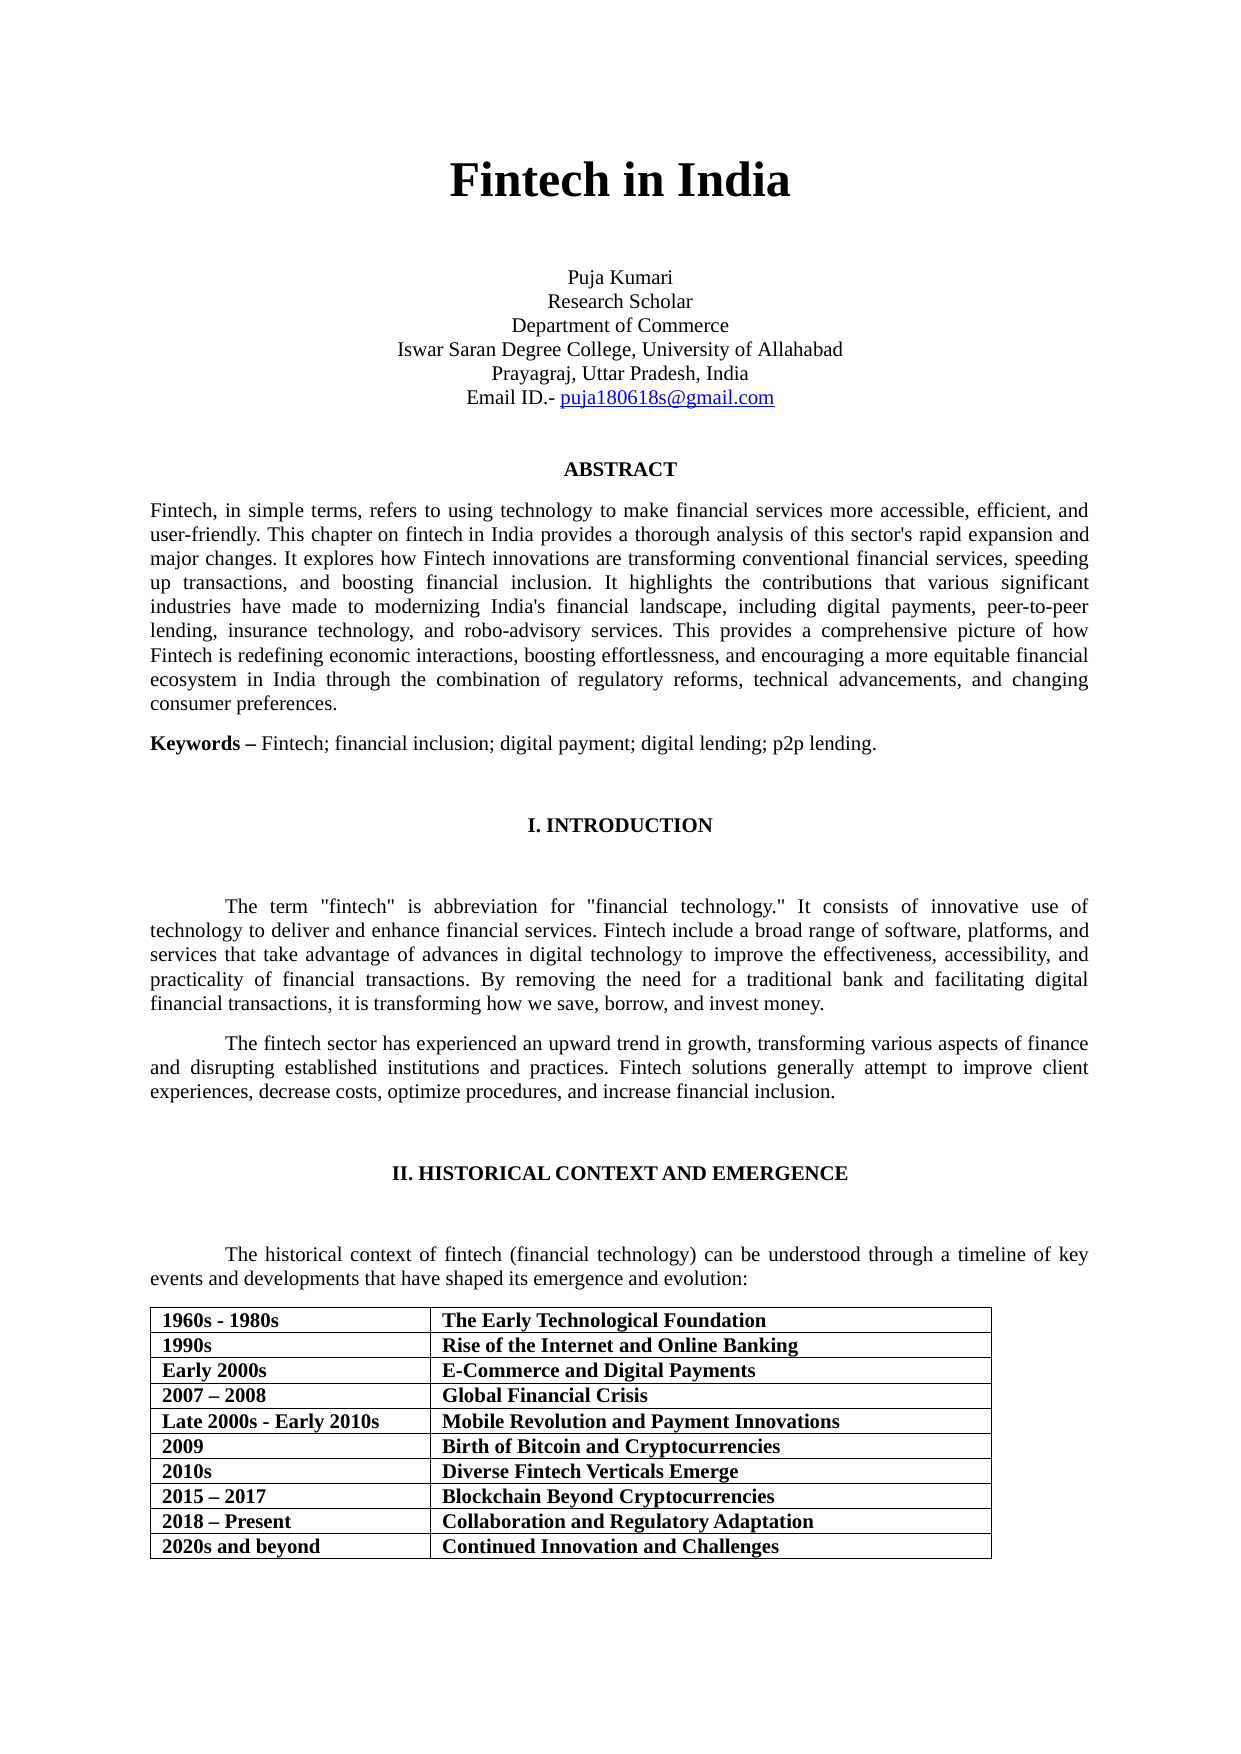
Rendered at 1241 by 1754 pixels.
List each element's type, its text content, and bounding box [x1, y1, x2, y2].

table_header The Early Technological Foundation [431, 1308, 991, 1332]
table_header 1960s - 1980s [151, 1308, 430, 1332]
text Iswar Saran Degree College, University of Allahabad [150, 337, 1090, 361]
text Fintech, in simple terms, refers to using technology to make financial services more accessible, efficient, and user-friendly. This chapter on fintech in India provides a thorough analysis of this sector's rapid expansion and major changes. It explores how Fintech innovations are transforming conventional financial services, speeding up transactions, and boosting financial inclusion. It highlights the contributions that various significant industries have made to modernizing India's financial landscape, including digital payments, peer-to-peer lending, insurance technology, and robo-advisory services. This provides a comprehensive picture of how Fintech is redefining economic interactions, boosting effortlessness, and encouraging a more equitable financial ecosystem in India through the combination of regulatory reforms, technical advancements, and changing consumer preferences. [150, 498, 1090, 715]
table_cell Late 2000s - Early 2010s [151, 1409, 430, 1433]
text Keywords – Fintech; financial inclusion; digital payment; digital lending; p2p lending. [150, 731, 1090, 755]
table_cell 2015 – 2017 [151, 1484, 430, 1508]
text The fintech sector has experienced an upward trend in growth, transforming various aspects of finance and disrupting established institutions and practices. Fintech solutions generally attempt to improve client experiences, decrease costs, optimize procedures, and increase financial inclusion. [150, 1031, 1090, 1103]
table_cell Collaboration and Regulatory Adaptation [431, 1509, 991, 1533]
text Department of Commerce [150, 313, 1090, 337]
table_cell Rise of the Internet and Online Banking [431, 1333, 991, 1357]
text Fintech in India [150, 150, 1090, 207]
table_cell 2009 [151, 1434, 430, 1458]
table_cell Diverse Fintech Verticals Emerge [431, 1459, 991, 1483]
table_cell Continued Innovation and Challenges [431, 1534, 991, 1558]
table_cell 2018 – Present [151, 1509, 430, 1533]
text Email ID.- puja180618s@gmail.com [150, 385, 1090, 409]
table_cell Blockchain Beyond Cryptocurrencies [431, 1484, 991, 1508]
text I. INTRODUCTION [150, 813, 1090, 837]
table_cell 2010s [151, 1459, 430, 1483]
table_cell Birth of Bitcoin and Cryptocurrencies [431, 1434, 991, 1458]
text The term "fintech" is abbreviation for "financial technology." It consists of innovative use of technology to deliver and enhance financial services. Fintech include a broad range of software, platforms, and services that take advantage of advances in digital technology to improve the effectiveness, accessibility, and practicality of financial transactions. By removing the need for a traditional bank and facilitating digital financial transactions, it is transforming how we save, borrow, and invest money. [150, 894, 1090, 1014]
text Prayagraj, Uttar Pradesh, India [150, 361, 1090, 385]
table_cell Early 2000s [151, 1358, 430, 1382]
table_cell Mobile Revolution and Payment Innovations [431, 1409, 991, 1433]
text II. HISTORICAL CONTEXT AND EMERGENCE [150, 1161, 1090, 1185]
table_cell Global Financial Crisis [431, 1384, 991, 1407]
table_cell 2007 – 2008 [151, 1384, 430, 1407]
text Puja Kumari [150, 265, 1090, 289]
text The historical context of fintech (financial technology) can be understood through a timeline of key events and developments that have shaped its emergence and evolution: [150, 1242, 1090, 1290]
table_cell 2020s and beyond [151, 1534, 430, 1558]
table_cell 1990s [151, 1333, 430, 1357]
text ABSTRACT [150, 457, 1090, 481]
text Research Scholar [150, 289, 1090, 313]
table_cell E-Commerce and Digital Payments [431, 1358, 991, 1382]
